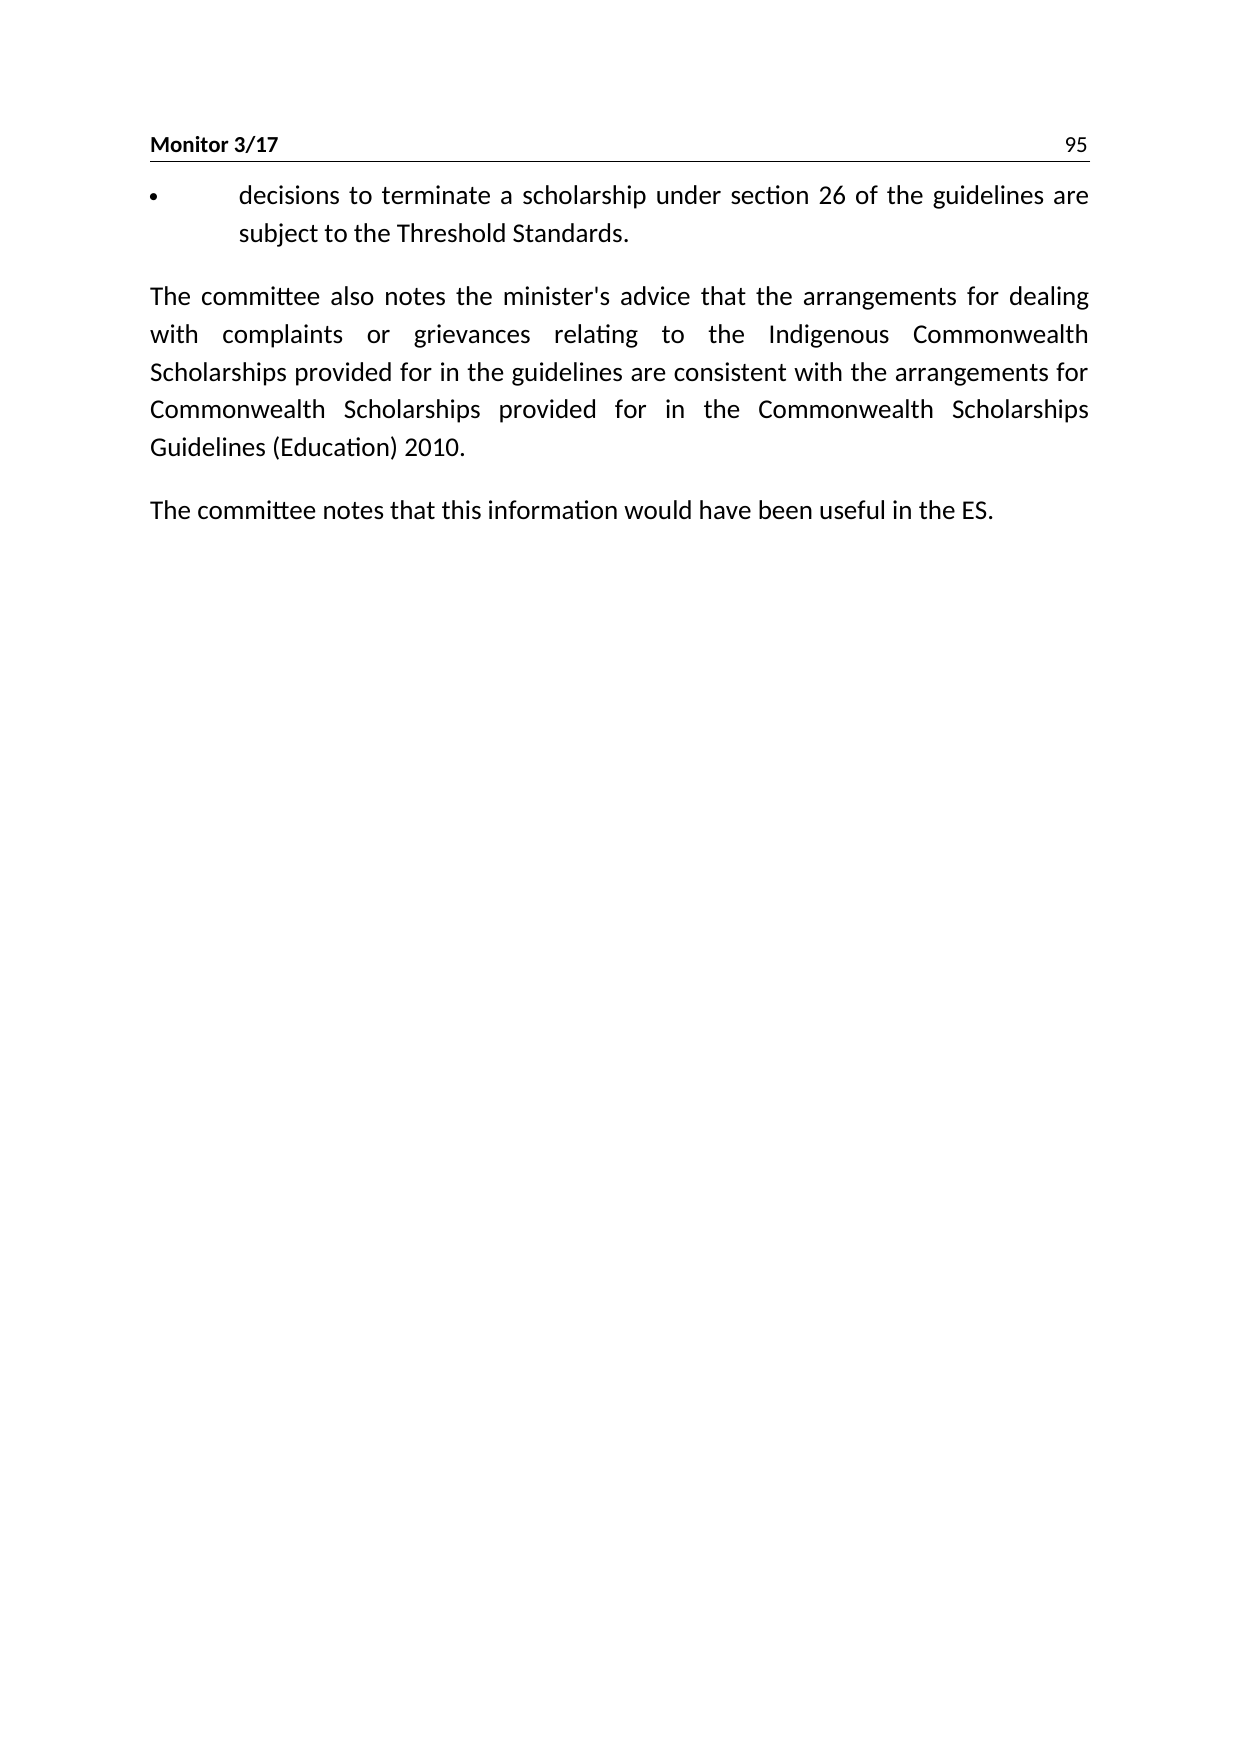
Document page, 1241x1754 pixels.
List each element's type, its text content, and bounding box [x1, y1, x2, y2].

text decisions to terminate a scholarship under section 26 of the guidelines are subject to the Threshold Standards. [150, 178, 1090, 249]
text The committee also notes the minister's advice that the arrangements for dealing with complaints or grievances relating to the Indigenous Commonwealth Scholarships provided for in the guidelines are consistent with the arrangements for Commonwealth Scholarships provided for in the Commonwealth Scholarships Guidelines (Education) 2010. [150, 279, 1090, 464]
text The committee notes that this information would have been useful in the ES. [150, 493, 1090, 527]
